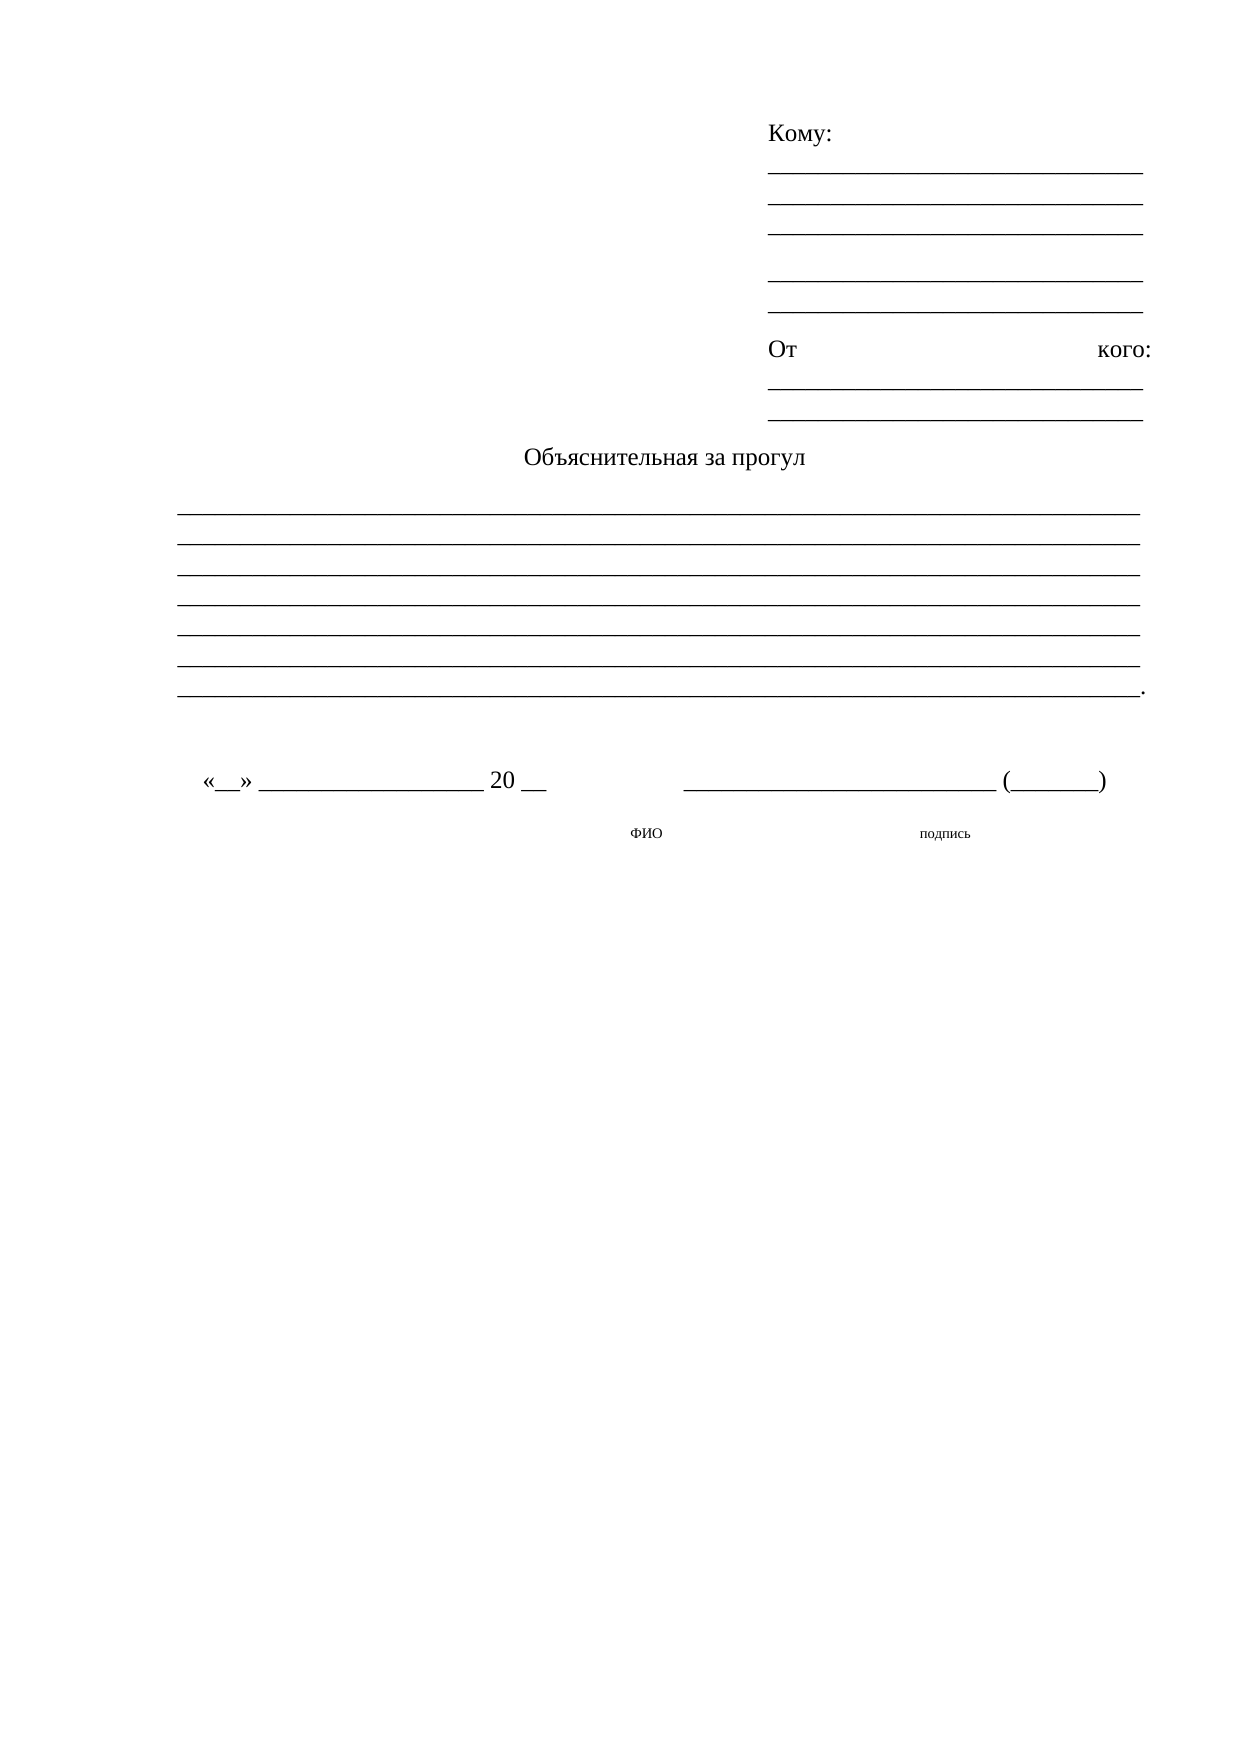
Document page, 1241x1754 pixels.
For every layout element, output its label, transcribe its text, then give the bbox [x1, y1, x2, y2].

text Объяснительная за прогул [177, 442, 1152, 471]
text «__» __________________ 20 __ _________________________ (_______) [177, 766, 1152, 794]
text ___________________________________________________________________________________________________________________________________________________________________________________________________________________________________________________________________________________________________________________________________________________________________________________________________________________________________________________________________________________________________________________________________________________________. [177, 489, 1152, 700]
text ФИО подпись [177, 813, 1152, 841]
text Кому: __________________________________________________________________________________________ [768, 118, 1152, 238]
text ____________________________________________________________ [768, 256, 1152, 316]
text От кого: ____________________________________________________________ [768, 334, 1152, 423]
